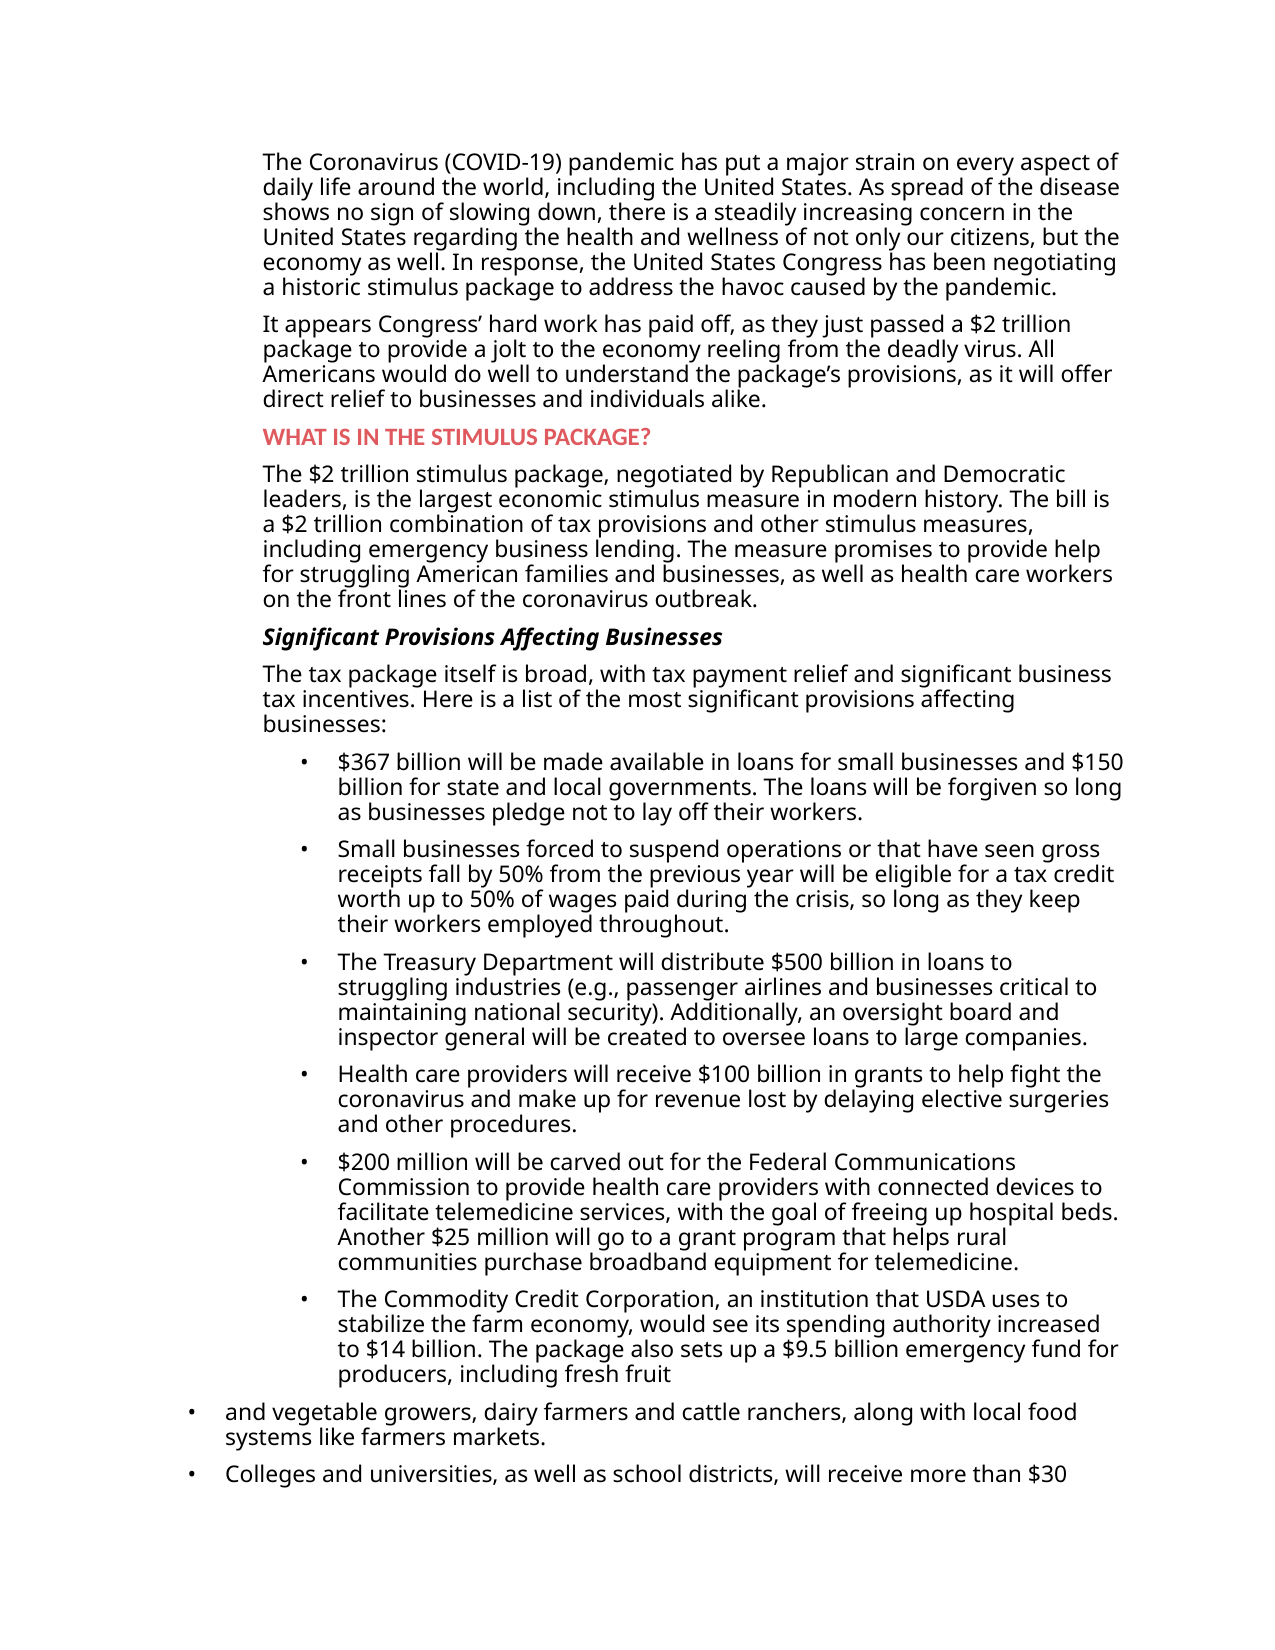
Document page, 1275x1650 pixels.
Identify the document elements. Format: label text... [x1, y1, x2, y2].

list $200 million will be carved out for the Federal Communications Commission to provide health care providers with connected devices to facilitate telemedicine services, with the goal of freeing up hospital beds. Another $25 million will go to a grant program that helps rural communities purchase broadband equipment for telemedicine. [300, 1150, 1125, 1275]
list The Commodity Credit Corporation, an institution that USDA uses to stabilize the farm economy, would see its spending authority increased to $14 billion. The package also sets up a $9.5 billion emergency fund for producers, including fresh fruit [300, 1287, 1125, 1387]
list The Treasury Department will distribute $500 billion in loans to struggling industries (e.g., passenger airlines and businesses critical to maintaining national security). Additionally, an oversight board and inspector general will be created to oversee loans to large companies. [300, 950, 1125, 1050]
text The tax package itself is broad, with tax payment relief and significant business tax incentives. Here is a list of the most significant provisions affecting businesses: [262, 662, 1125, 737]
text What is in the stimulus package? [262, 425, 1125, 450]
text It appears Congress’ hard work has paid off, as they just passed a $2 trillion package to provide a jolt to the economy reeling from the deadly virus. All Americans would do well to understand the package’s provisions, as it will offer direct relief to businesses and individuals alike. [262, 312, 1125, 412]
text The Coronavirus (COVID-19) pandemic has put a major strain on every aspect of daily life around the world, including the United States. As spread of the disease shows no sign of slowing down, there is a steadily increasing concern in the United States regarding the health and wellness of not only our citizens, but the economy as well. In response, the United States Congress has been negotiating a historic stimulus package to address the havoc caused by the pandemic. [262, 150, 1125, 300]
list Small businesses forced to suspend operations or that have seen gross receipts fall by 50% from the previous year will be eligible for a tax credit worth up to 50% of wages paid during the crisis, so long as they keep their workers employed throughout. [300, 837, 1125, 937]
list Health care providers will receive $100 billion in grants to help fight the coronavirus and make up for revenue lost by delaying elective surgeries and other procedures. [300, 1062, 1125, 1137]
list and vegetable growers, dairy farmers and cattle ranchers, along with local food systems like farmers markets. [187, 1400, 1125, 1450]
text Significant Provisions Affecting Businesses [262, 625, 1125, 650]
list $367 billion will be made available in loans for small businesses and $150 billion for state and local governments. The loans will be forgiven so long as businesses pledge not to lay off their workers. [300, 750, 1125, 825]
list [187, 1462, 1125, 1487]
text The $2 trillion stimulus package, negotiated by Republican and Democratic leaders, is the largest economic stimulus measure in modern history. The bill is a $2 trillion combination of tax provisions and other stimulus measures, including emergency business lending. The measure promises to provide help for struggling American families and businesses, as well as health care workers on the front lines of the coronavirus outbreak. [262, 462, 1125, 612]
